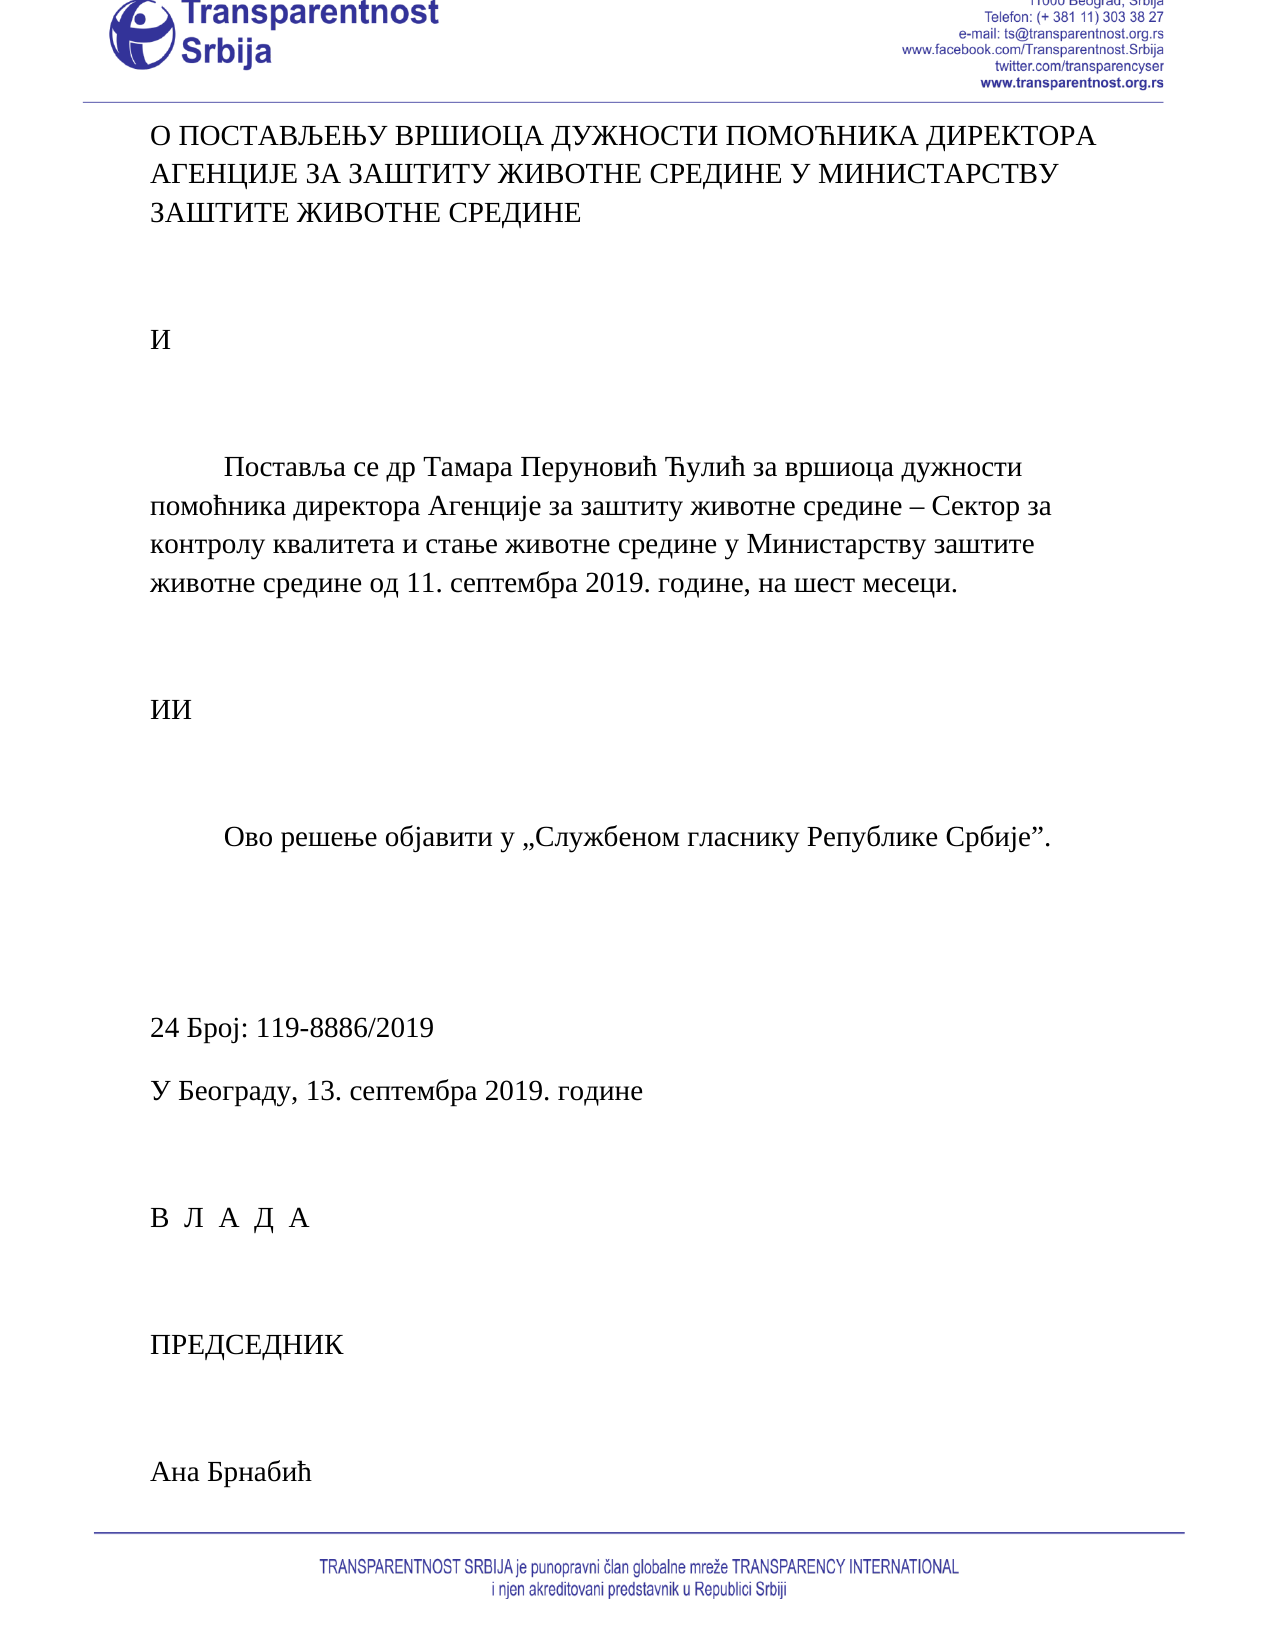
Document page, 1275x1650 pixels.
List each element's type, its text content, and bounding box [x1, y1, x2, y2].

text В Л А Д А [150, 1200, 1125, 1234]
text ПРЕДСЕДНИК [150, 1327, 1125, 1361]
text У Београду, 13. септембра 2019. године [150, 1073, 1125, 1107]
text Ово решење објавити у „Службеном гласнику Републике Србије”. [150, 819, 1125, 853]
text Поставља се др Тамара Перуновић Ћулић за вршиоца дужности помоћника директора Агенције за заштиту животне средине – Сектор за контролу квалитета и стање животне средине у Министарству заштите животне средине од 11. септембра 2019. године, на шест месеци. [150, 449, 1125, 598]
text Ана Брнабић [150, 1454, 1125, 1488]
text ИИ [150, 692, 1125, 726]
picture [82, 0, 1164, 103]
text О ПОСТАВЉЕЊУ ВРШИОЦА ДУЖНОСТИ ПОМОЋНИКА ДИРЕКТОРА АГЕНЦИЈЕ ЗА ЗАШТИТУ ЖИВОТНЕ СРЕДИНЕ У МИНИСТАРСТВУ ЗАШТИТЕ ЖИВОТНЕ СРЕДИНЕ [150, 118, 1125, 229]
text И [150, 322, 1125, 356]
text 24 Број: 119-8886/2019 [150, 1010, 1125, 1043]
picture [93, 1532, 1185, 1599]
